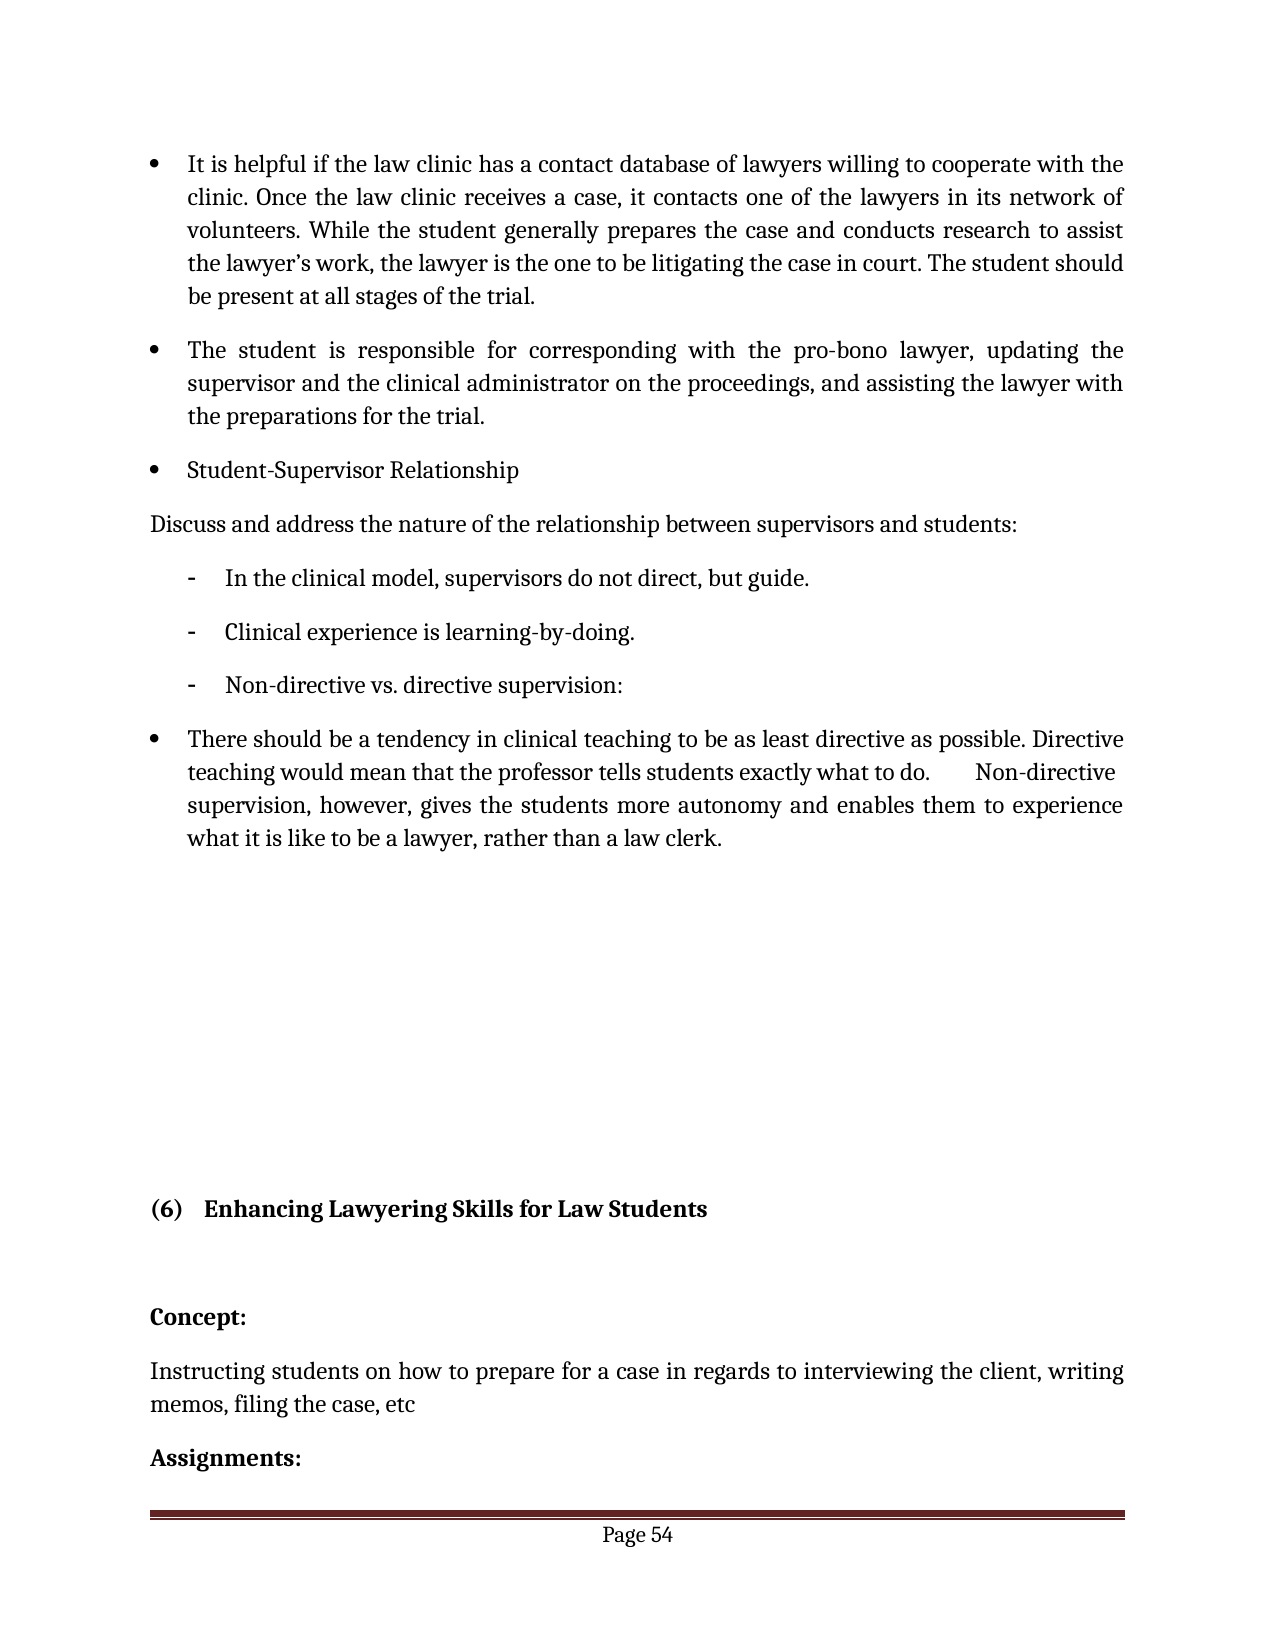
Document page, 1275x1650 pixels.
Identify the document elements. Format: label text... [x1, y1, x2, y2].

list It is helpful if the law clinic has a contact database of lawyers willing to cooperate with the clinic. Once the law clinic receives a case, it contacts one of the lawyers in its network of volunteers. While the student generally prepares the case and conducts research to assist the lawyer’s work, the lawyer is the one to be litigating the case in court. The student should be present at all stages of the trial. [150, 150, 1125, 311]
text Discuss and address the nature of the relationship between supervisors and students: [150, 510, 1125, 538]
text Assignments: [150, 1444, 1125, 1472]
list Non-directive vs. directive supervision: [187, 671, 1125, 700]
list In the clinical model, supervisors do not direct, but guide. [187, 563, 1125, 592]
list Clinical experience is learning-by-doing. [187, 617, 1125, 646]
text Concept: [150, 1303, 1125, 1332]
text Instructing students on how to prepare for a case in regards to interviewing the client, writing memos, filing the case, etc [150, 1357, 1125, 1419]
list There should be a tendency in clinical teaching to be as least directive as possible. Directive teaching would mean that the professor tells students exactly what to do. Non-directive supervision, however, gives the students more autonomy and enables them to experience what it is like to be a lawyer, rather than a law clerk. [150, 725, 1125, 853]
list The student is responsible for corresponding with the pro-bono lawyer, updating the supervisor and the clinical administrator on the proceedings, and assisting the lawyer with the preparations for the trial. [150, 336, 1125, 431]
list Enhancing Lawyering Skills for Law Students [150, 1195, 1125, 1224]
subtitle Student-Supervisor Relationship [150, 456, 1125, 484]
